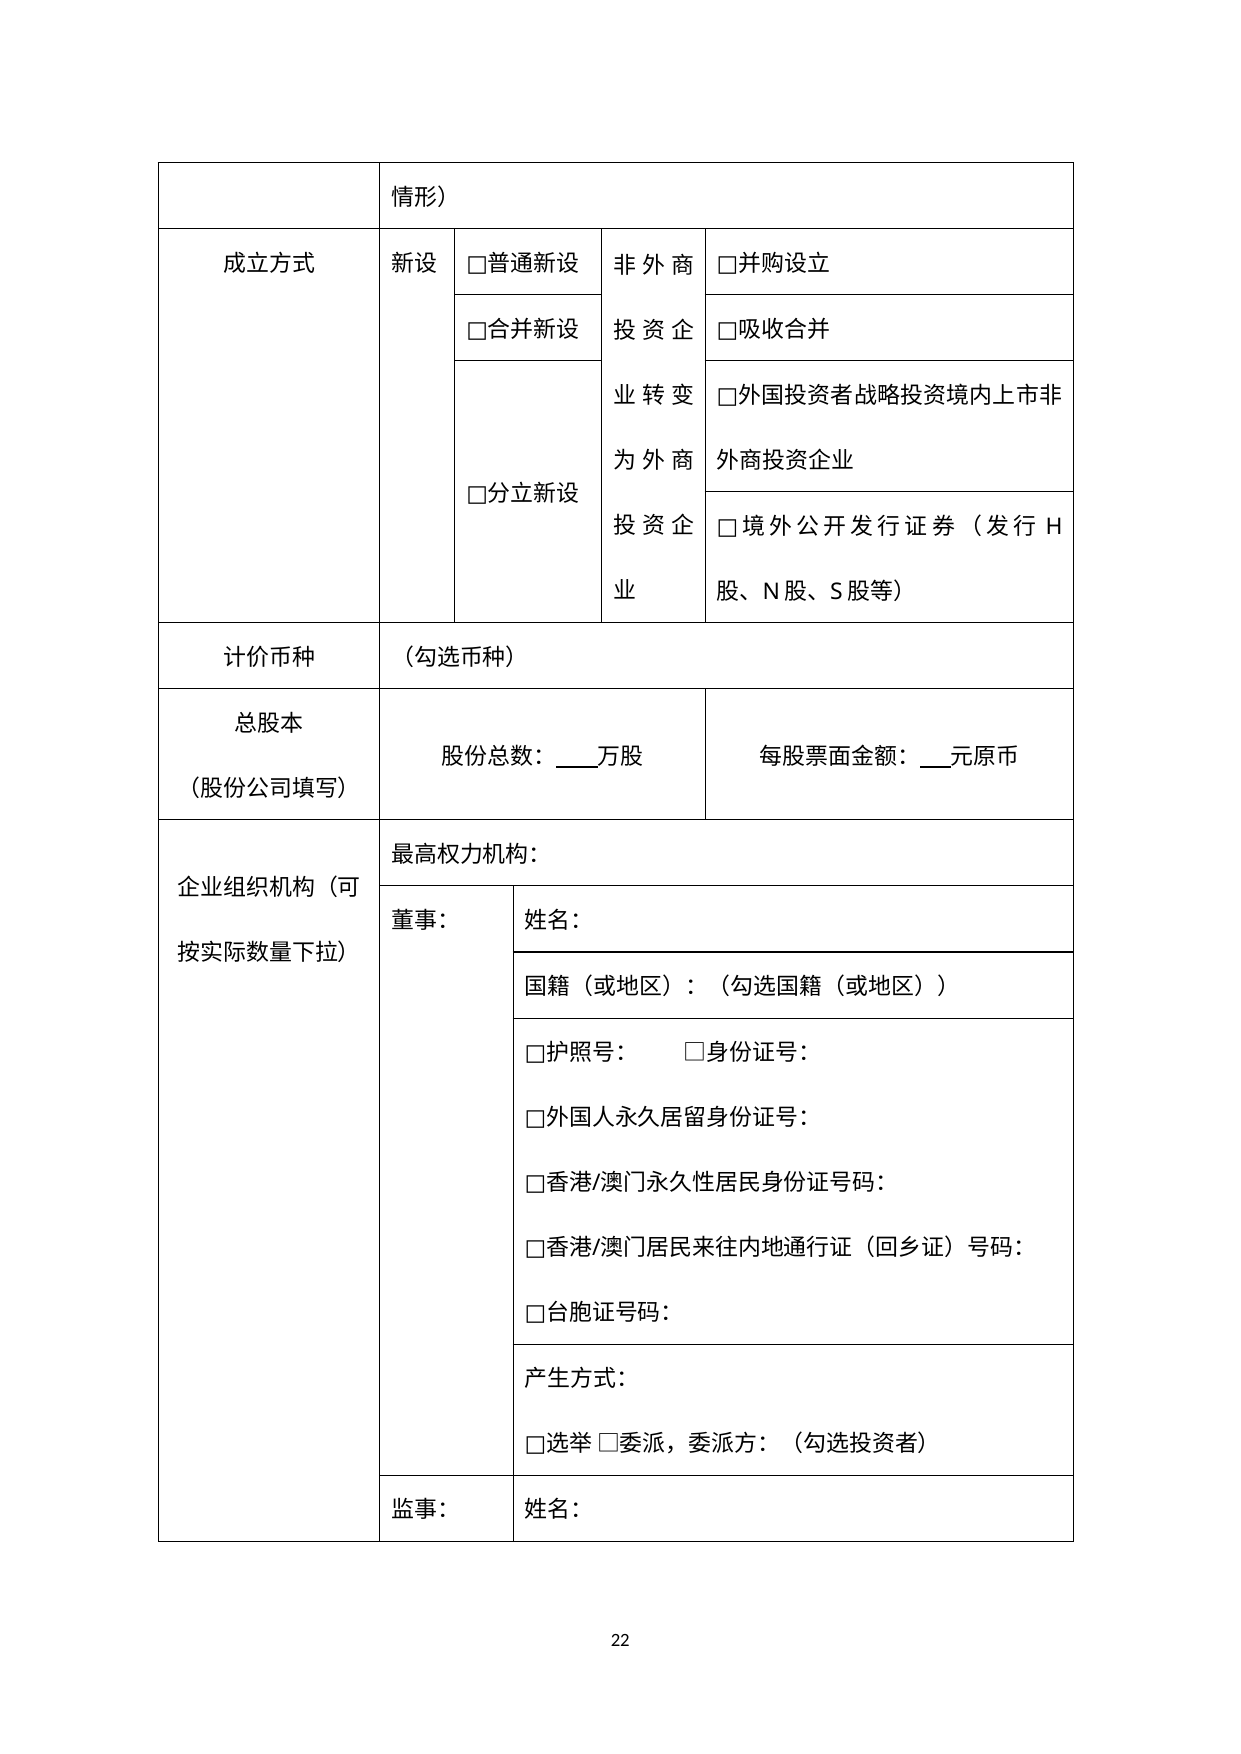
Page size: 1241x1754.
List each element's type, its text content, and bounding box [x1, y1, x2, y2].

table_cell □并购设立 [706, 229, 1073, 294]
table_cell 企业组织机构（可按实际数量下拉） [159, 820, 379, 1541]
table_cell □护照号： □身份证号： □外国人永久居留身份证号： □香港/澳门永久性居民身份证号码： □香港/澳门居民来往内地通行证（回乡证）号码： □台胞证号码： [514, 1019, 1073, 1343]
table_cell □普通新设 [455, 229, 601, 294]
table_cell □外国投资者战略投资境内上市非外商投资企业 [706, 361, 1073, 491]
table_cell 每股票面金额： 元原币 [706, 689, 1073, 819]
table_cell 产生方式： □选举 □委派，委派方：（勾选投资者） [514, 1345, 1073, 1474]
table_cell 股份总数： 万股 [380, 689, 705, 819]
table_cell □分立新设 [455, 361, 601, 622]
table_cell 国籍（或地区）：（勾选国籍（或地区）） [514, 953, 1073, 1017]
table_cell 计价币种 [159, 623, 379, 688]
table_cell 监事： [380, 1476, 513, 1541]
table_cell 最高权力机构： [380, 820, 1073, 885]
table_cell □境外公开发行证券（发行H股、N股、S股等） [706, 492, 1073, 622]
table_cell 总股本 （股份公司填写） [159, 689, 379, 819]
table_cell 姓名： [514, 886, 1073, 951]
table_cell 董事： [380, 886, 513, 1474]
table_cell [380, 163, 1073, 228]
table_cell 非外商投资企业转变为外商投资企业 [602, 229, 705, 622]
table_cell 姓名： [514, 1476, 1073, 1541]
table_cell □合并新设 [455, 295, 601, 360]
table_cell 成立方式 [159, 229, 379, 622]
table_cell □吸收合并 [706, 295, 1073, 360]
table_cell 新设 [380, 229, 454, 622]
table_cell （勾选币种） [380, 623, 1073, 688]
